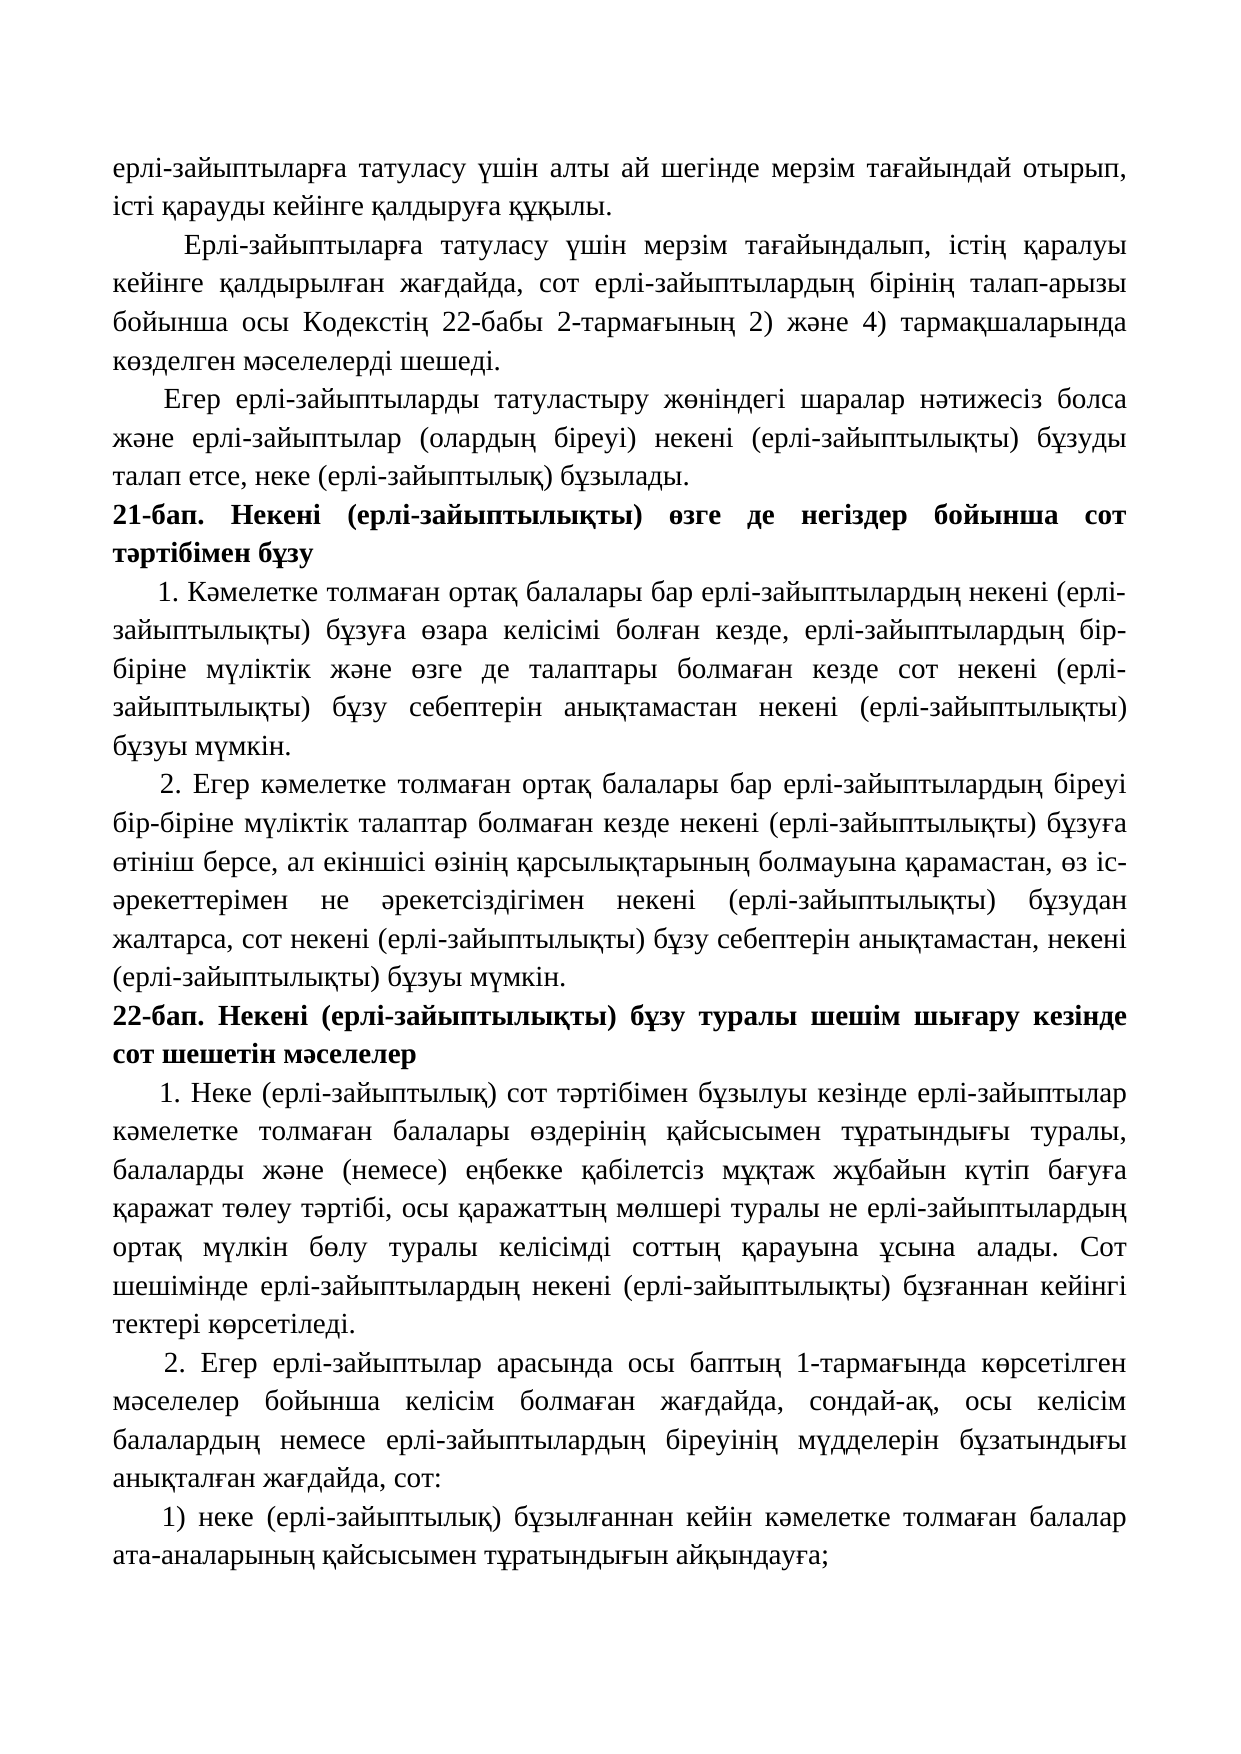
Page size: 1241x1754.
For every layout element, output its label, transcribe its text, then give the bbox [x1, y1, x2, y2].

text Ерлі-зайыптыларға татуласу үшін мерзім тағайындалып, істің қаралуы кейінге қалдырылған жағдайда, сот ерлі-зайыптылардың бірінің талап-арызы бойынша осы Кодекстің 22-бабы 2-тармағының 2) және 4) тармақшаларында көзделген мәселелерді шешеді. [112, 227, 1128, 376]
text 1) неке (ерлі-зайыптылық) бұзылғаннан кейін кәмелетке толмаған балалар ата-аналарының қайсысымен тұратындығын айқындауға; [112, 1499, 1128, 1571]
text 2. Егер кәмелетке толмаған ортақ балалары бар ерлі-зайыптылардың біреуі бір-біріне мүліктік талаптар болмаған кезде некені (ерлі-зайыптылықты) бұзуға өтініш берсе, ал екіншісі өзінің қарсылықтарының болмауына қарамастан, өз іс-әрекеттерімен не әрекетсіздігімен некені (ерлі-зайыптылықты) бұзудан жалтарса, сот некені (ерлі-зайыптылықты) бұзу себептерін анықтамастан, некені (ерлі-зайыптылықты) бұзуы мүмкін. [112, 767, 1128, 993]
text 22-бап. Некені (ерлі-зайыптылықты) бұзу туралы шешім шығару кезінде сот шешетін мәселелер [112, 998, 1128, 1070]
text Егер ерлі-зайыптыларды татуластыру жөніндегі шаралар нәтижесіз болса және ерлі-зайыптылар (олардың біреуі) некені (ерлі-зайыптылықты) бұзуды талап етсе, неке (ерлі-зайыптылық) бұзылады. [112, 381, 1128, 492]
text 2. Егер ерлі-зайыптылар арасында осы баптың 1-тармағында көрсетілген мәселелер бойынша келісім болмаған жағдайда, сондай-ақ, осы келісім балалардың немесе ерлі-зайыптылардың біреуінің мүдделерін бұзатындығы анықталған жағдайда, сот: [112, 1345, 1128, 1494]
text 1. Кәмелетке толмаған ортақ балалары бар ерлі-зайыптылардың некені (ерлі-зайыптылықты) бұзуға өзара келісімі болған кезде, ерлі-зайыптылардың бір-біріне мүліктік және өзге де талаптары болмаған кезде сот некені (ерлі-зайыптылықты) бұзу себептерін анықтамастан некені (ерлі-зайыптылықты) бұзуы мүмкін. [112, 574, 1128, 762]
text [112, 150, 1128, 222]
text 21-бап. Некені (ерлі-зайыптылықты) өзге де негіздер бойынша сот тәртібімен бұзу [112, 497, 1128, 569]
text 1. Неке (ерлі-зайыптылық) сот тәртібімен бұзылуы кезінде ерлі-зайыптылар кәмелетке толмаған балалары өздерінің қайсысымен тұратындығы туралы, балаларды және (немесе) еңбекке қабілетсіз мұқтаж жұбайын күтіп бағуға қаражат төлеу тәртібі, осы қаражаттың мөлшері туралы не ерлі-зайыптылардың ортақ мүлкін бөлу туралы келісімді соттың қарауына ұсына алады. Сот шешімінде ерлі-зайыптылардың некені (ерлі-зайыптылықты) бұзғаннан кейінгі тектері көрсетіледі. [112, 1075, 1128, 1340]
